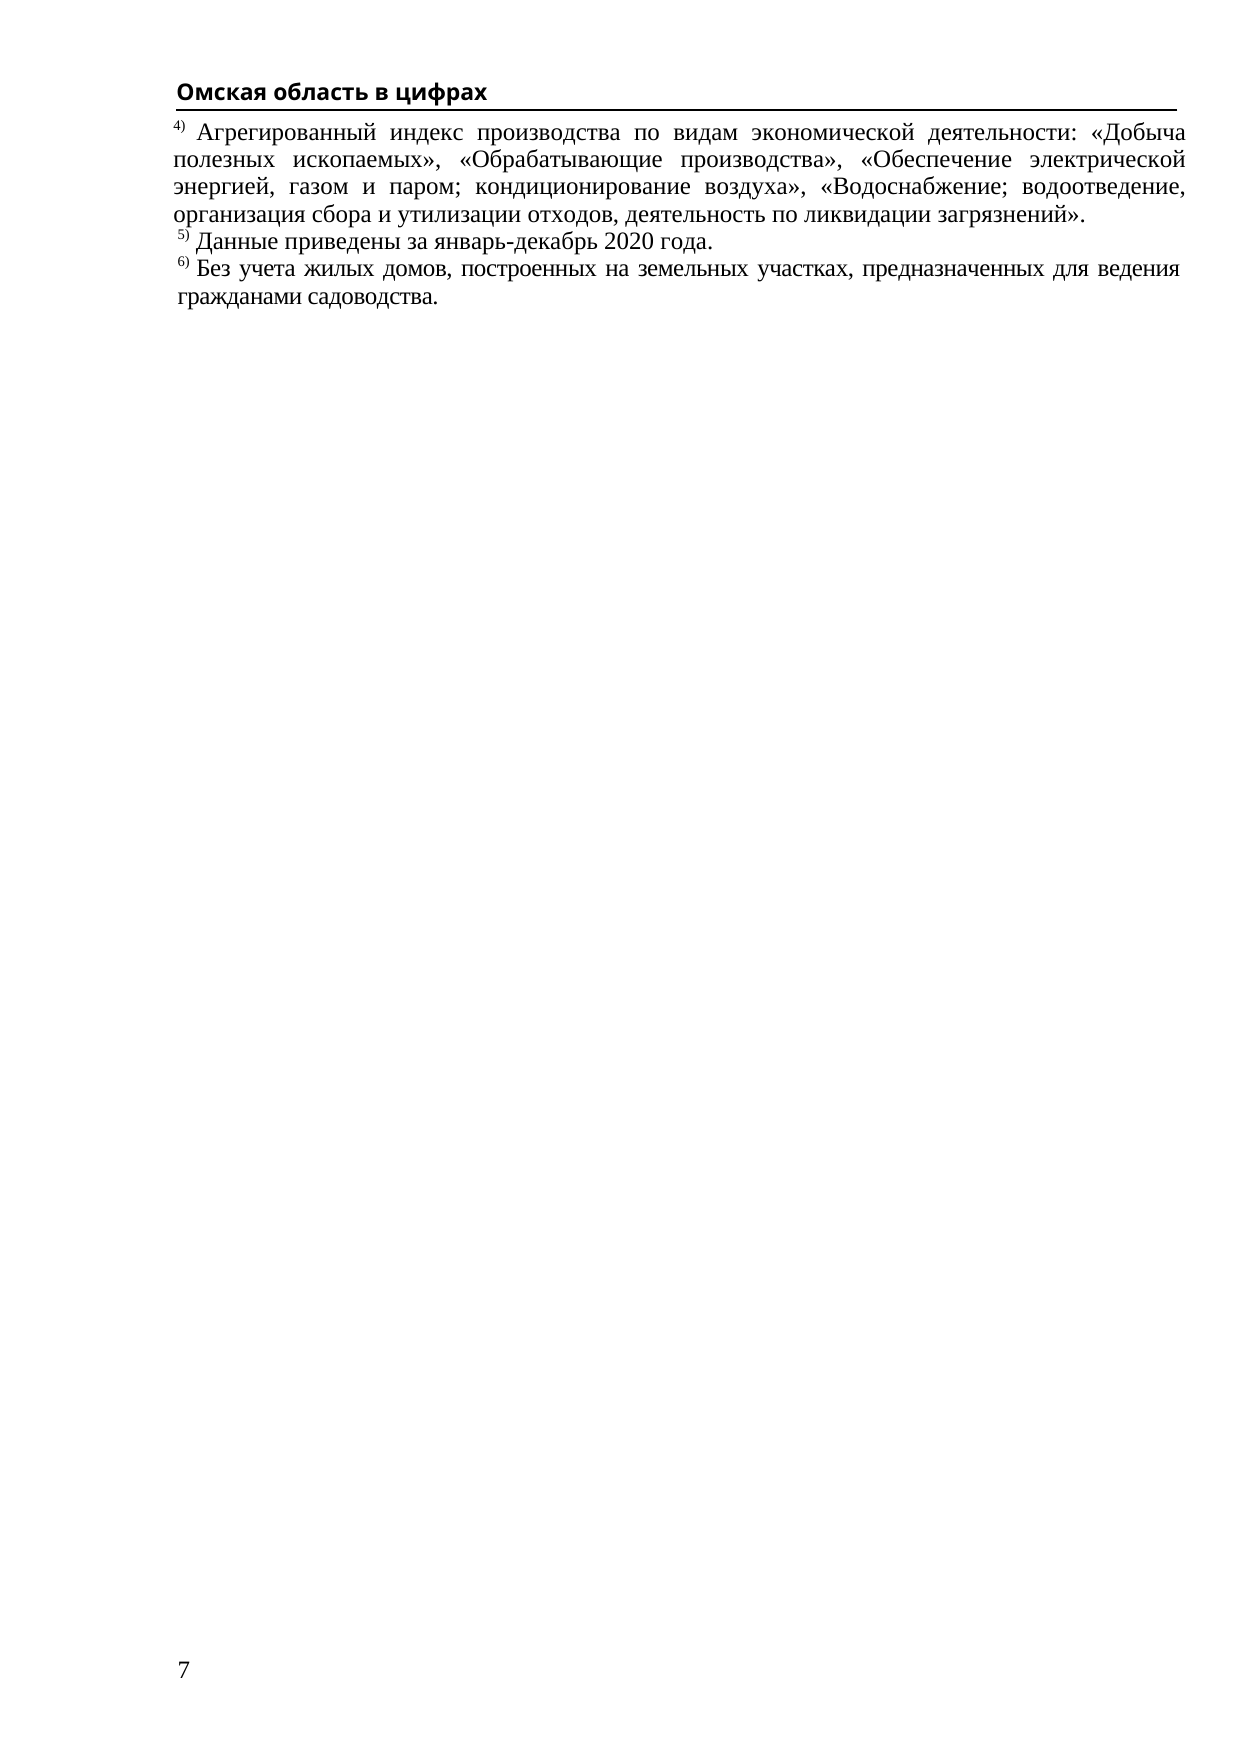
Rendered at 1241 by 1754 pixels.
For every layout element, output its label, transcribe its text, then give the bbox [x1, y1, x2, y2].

text 5) Данные приведены за январь-декабрь 2020 года. [177, 228, 1181, 255]
text 4) Агрегированный индекс производства по видам экономической деятельности: «Добыча полезных ископаемых», «Обрабатывающие производства», «Обеспечение электрической энергией, газом и паром; кондиционирование воздуха», «Водоснабжение; водоотведение, организация сбора и утилизации отходов, деятельность по ликвидации загрязнений». [173, 118, 1186, 228]
text 6) Без учета жилых домов, построенных на земельных участках, предназначенных для ведения гражданами садоводства. [177, 255, 1181, 309]
